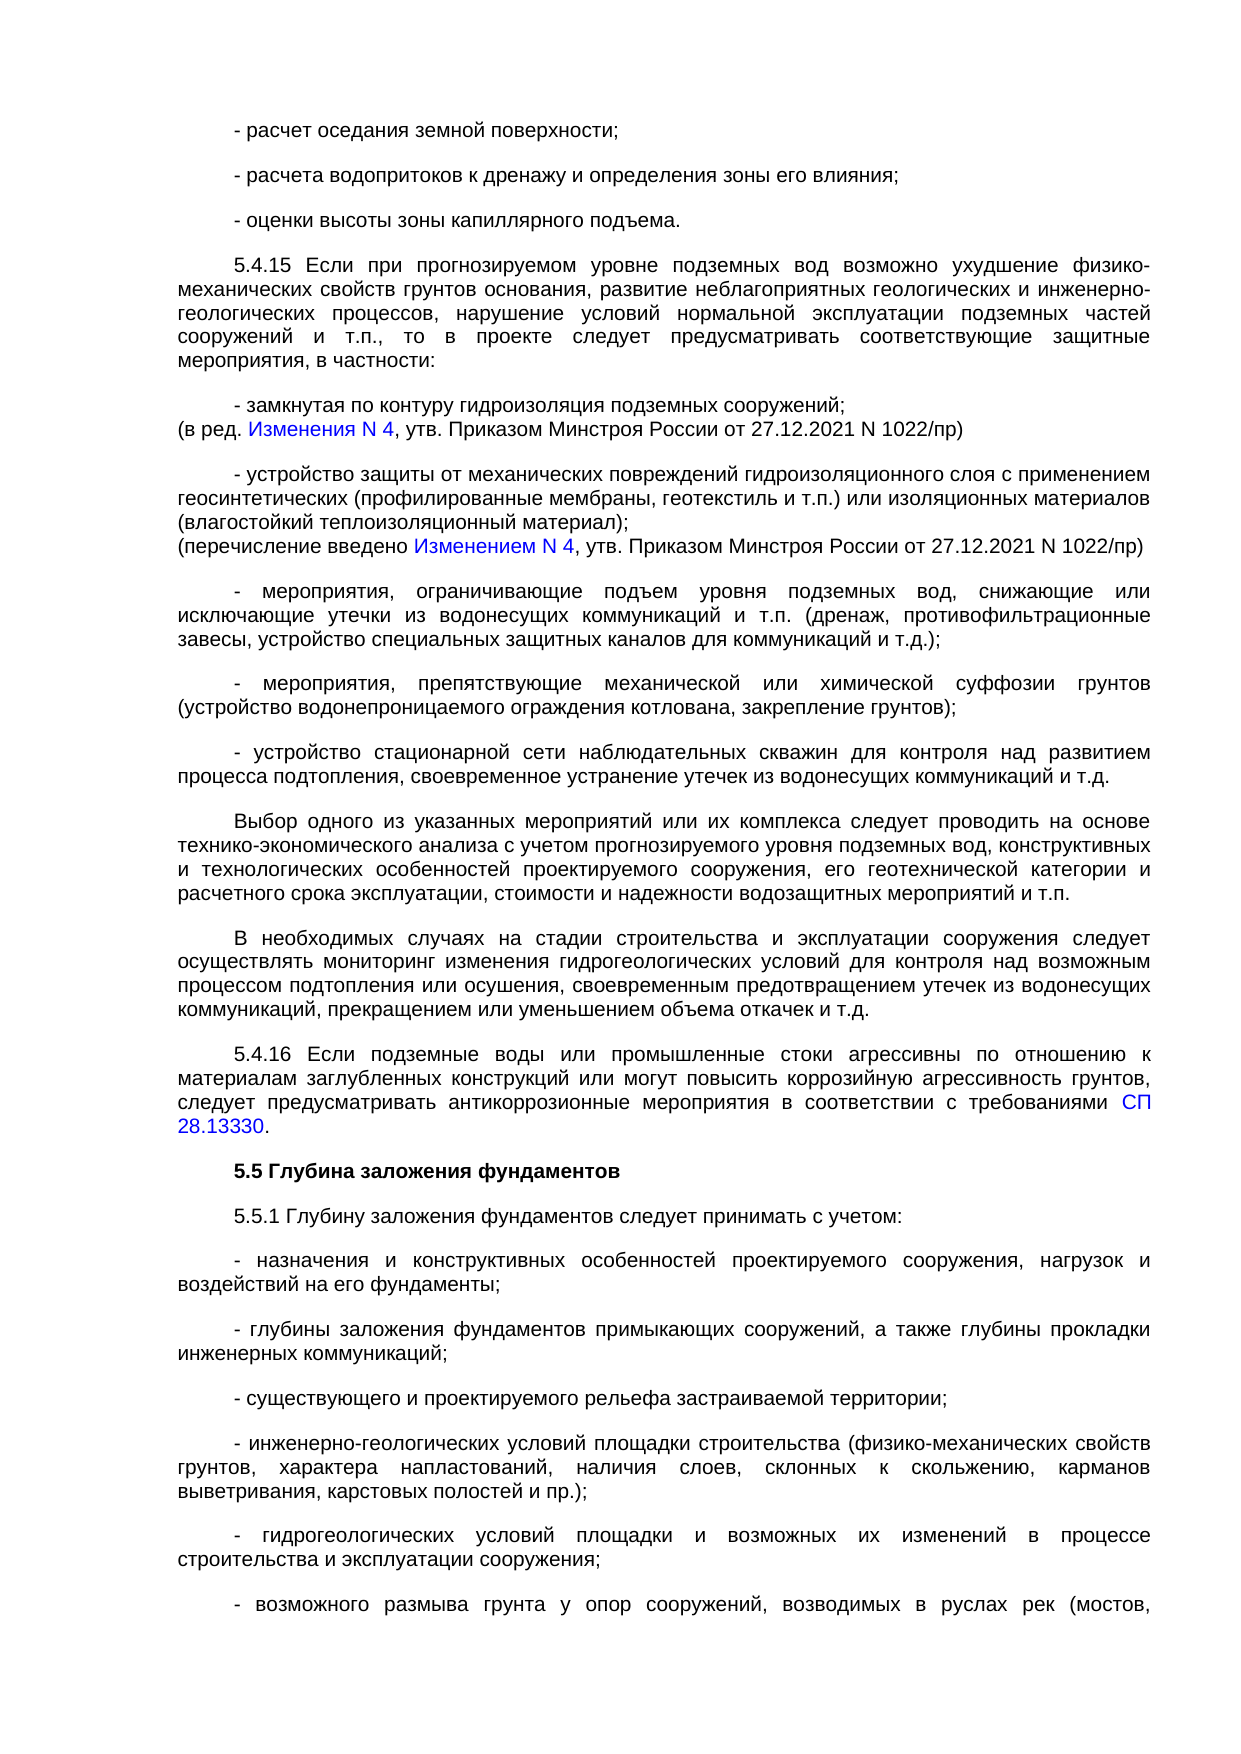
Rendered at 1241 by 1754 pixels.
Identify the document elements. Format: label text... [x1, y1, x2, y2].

text (в ред. Изменения N 4, утв. Приказом Минстроя России от 27.12.2021 N 1022/пр) [177, 417, 1152, 441]
text - инженерно-геологических условий площадки строительства (физико-механических свойств грунтов, характера напластований, наличия слоев, склонных к скольжению, карманов выветривания, карстовых полостей и пр.); [177, 1431, 1152, 1502]
text - устройство защиты от механических повреждений гидроизоляционного слоя с применением геосинтетических (профилированные мембраны, геотекстиль и т.п.) или изоляционных материалов (влагостойкий теплоизоляционный материал); [177, 462, 1152, 534]
text - замкнутая по контуру гидроизоляция подземных сооружений; [177, 393, 1152, 417]
text - гидрогеологических условий площадки и возможных их изменений в процессе строительства и эксплуатации сооружения; [177, 1523, 1152, 1571]
text 5.5.1 Глубину заложения фундаментов следует принимать с учетом: [177, 1203, 1152, 1227]
text - оценки высоты зоны капиллярного подъема. [177, 208, 1152, 232]
text - мероприятия, препятствующие механической или химической суффозии грунтов (устройство водонепроницаемого ограждения котлована, закрепление грунтов); [177, 671, 1152, 719]
text - устройство стационарной сети наблюдательных скважин для контроля над развитием процесса подтопления, своевременное устранение утечек из водонесущих коммуникаций и т.д. [177, 740, 1152, 788]
text - мероприятия, ограничивающие подъем уровня подземных вод, снижающие или исключающие утечки из водонесущих коммуникаций и т.п. (дренаж, противофильтрационные завесы, устройство специальных защитных каналов для коммуникаций и т.д.); [177, 578, 1152, 650]
text - расчет оседания земной поверхности; [177, 118, 1152, 142]
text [177, 1592, 1152, 1616]
text - расчета водопритоков к дренажу и определения зоны его влияния; [177, 163, 1152, 187]
text 5.4.15 Если при прогнозируемом уровне подземных вод возможно ухудшение физико-механических свойств грунтов основания, развитие неблагоприятных геологических и инженерно-геологических процессов, нарушение условий нормальной эксплуатации подземных частей сооружений и т.п., то в проекте следует предусматривать соответствующие защитные мероприятия, в частности: [177, 252, 1152, 372]
text 5.4.16 Если подземные воды или промышленные стоки агрессивны по отношению к материалам заглубленных конструкций или могут повысить коррозийную агрессивность грунтов, следует предусматривать антикоррозионные мероприятия в соответствии с требованиями СП 28.13330. [177, 1042, 1152, 1138]
text (перечисление введено Изменением N 4, утв. Приказом Минстроя России от 27.12.2021 N 1022/пр) [177, 534, 1152, 558]
text В необходимых случаях на стадии строительства и эксплуатации сооружения следует осуществлять мониторинг изменения гидрогеологических условий для контроля над возможным процессом подтопления или осушения, своевременным предотвращением утечек из водонесущих коммуникаций, прекращением или уменьшением объема откачек и т.д. [177, 925, 1152, 1021]
title 5.5 Глубина заложения фундаментов [177, 1159, 1152, 1183]
text - назначения и конструктивных особенностей проектируемого сооружения, нагрузок и воздействий на его фундаменты; [177, 1248, 1152, 1296]
text - глубины заложения фундаментов примыкающих сооружений, а также глубины прокладки инженерных коммуникаций; [177, 1317, 1152, 1365]
text - существующего и проектируемого рельефа застраиваемой территории; [177, 1386, 1152, 1410]
text Выбор одного из указанных мероприятий или их комплекса следует проводить на основе технико-экономического анализа с учетом прогнозируемого уровня подземных вод, конструктивных и технологических особенностей проектируемого сооружения, его геотехнической категории и расчетного срока эксплуатации, стоимости и надежности водозащитных мероприятий и т.п. [177, 809, 1152, 904]
